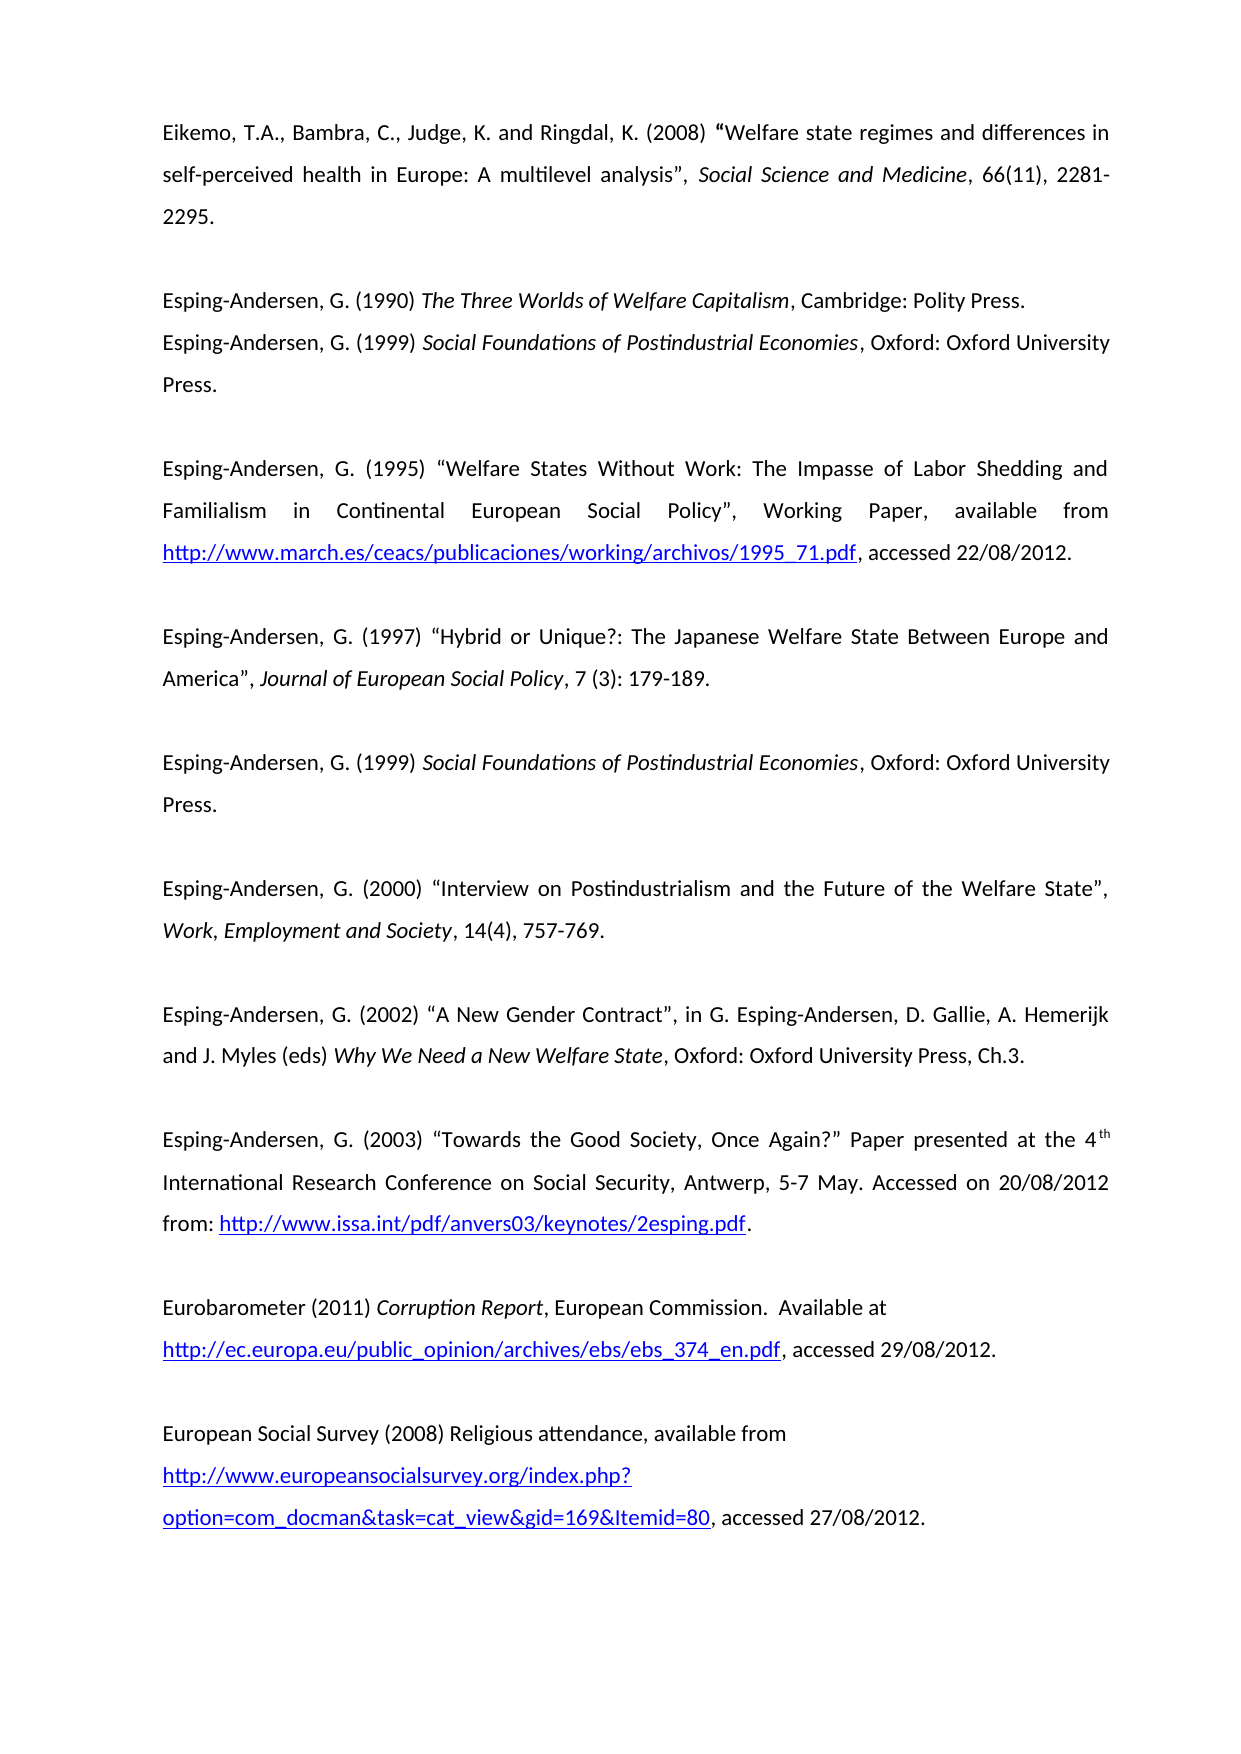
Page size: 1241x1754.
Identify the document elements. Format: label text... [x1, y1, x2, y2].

text Esping-Andersen, G. (1990) The Three Worlds of Welfare Capitalism, Cambridge: Polity Press. [162, 286, 1110, 314]
text Eikemo, T.A., Bambra, C., Judge, K. and Ringdal, K. (2008) “Welfare state regimes and differences in self-perceived health in Europe: A multilevel analysis”, Social Science and Medicine, 66(11), 2281-2295. [162, 118, 1110, 230]
text Esping-Andersen, G. (1999) Social Foundations of Postindustrial Economies, Oxford: Oxford University Press. [162, 328, 1110, 398]
text Esping-Andersen, G. (1995) “Welfare States Without Work: The Impasse of Labor Shedding and Familialism in Continental European Social Policy”, Working Paper, available from http://www.march.es/ceacs/publicaciones/working/archivos/1995_71.pdf, accessed 22/08/2012. [162, 454, 1110, 566]
text Esping-Andersen, G. (1999) Social Foundations of Postindustrial Economies, Oxford: Oxford University Press. [162, 748, 1110, 818]
text Eurobarometer (2011) Corruption Report, European Commission. Available at http://ec.europa.eu/public_opinion/archives/ebs/ebs_374_en.pdf, accessed 29/08/2012. [162, 1293, 1110, 1363]
text Esping-Andersen, G. (2003) “Towards the Good Society, Once Again?” Paper presented at the 4th International Research Conference on Social Security, Antwerp, 5-7 May. Accessed on 20/08/2012 from: http://www.issa.int/pdf/anvers03/keynotes/2esping.pdf. [162, 1126, 1110, 1238]
text Esping-Andersen, G. (2000) “Interview on Postindustrialism and the Future of the Welfare State”, Work, Employment and Society, 14(4), 757-769. [162, 874, 1110, 944]
text Esping-Andersen, G. (1997) “Hybrid or Unique?: The Japanese Welfare State Between Europe and America”, Journal of European Social Policy, 7 (3): 179-189. [162, 622, 1110, 692]
text European Social Survey (2008) Religious attendance, available from http://www.europeansocialsurvey.org/index.php?option=com_docman&task=cat_view&gid=169&Itemid=80, accessed 27/08/2012. [162, 1419, 1110, 1531]
text Esping-Andersen, G. (2002) “A New Gender Contract”, in G. Esping-Andersen, D. Gallie, A. Hemerijk and J. Myles (eds) Why We Need a New Welfare State, Oxford: Oxford University Press, Ch.3. [162, 1000, 1110, 1070]
